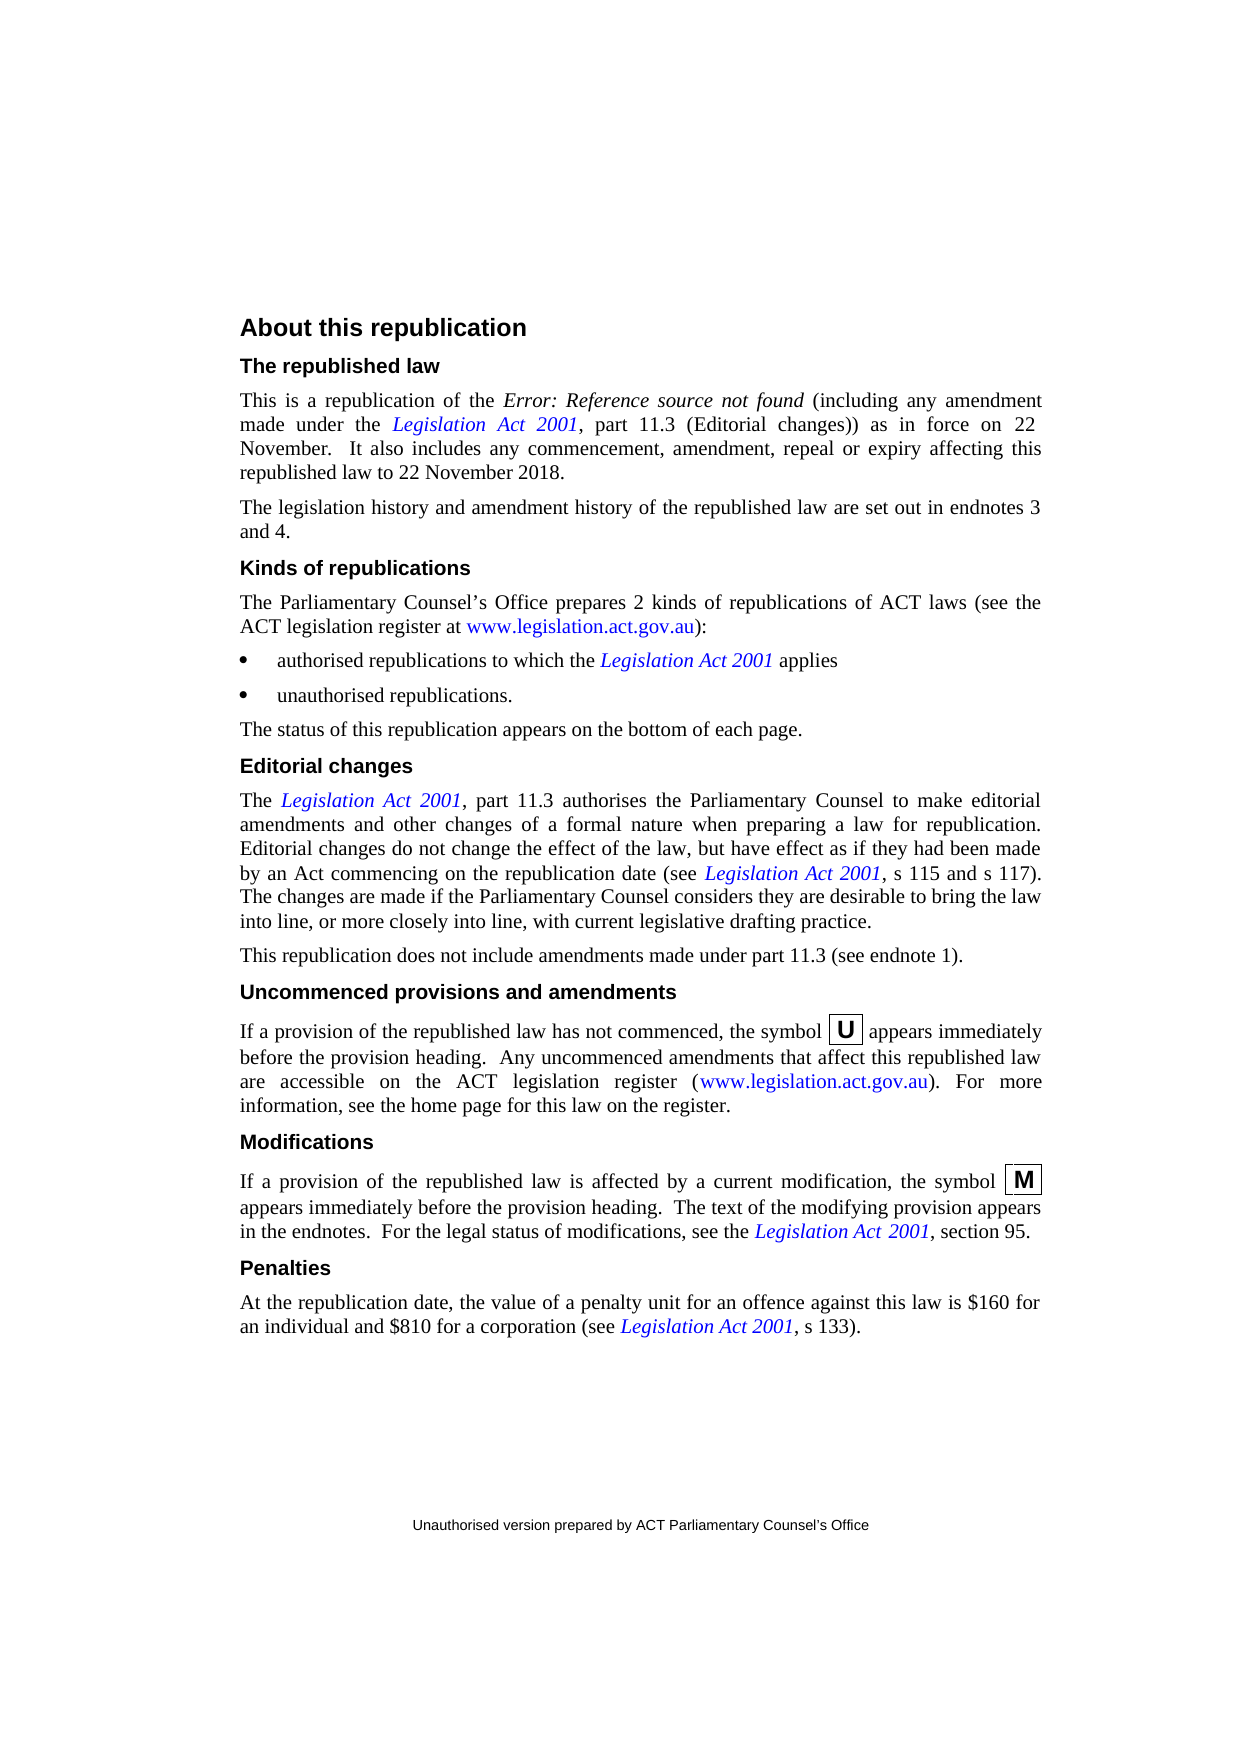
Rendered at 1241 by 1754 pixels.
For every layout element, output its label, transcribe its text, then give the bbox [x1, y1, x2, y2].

text The republished law [239, 354, 1042, 378]
text The status of this republication appears on the bottom of each page. [239, 717, 1042, 741]
text Penalties [239, 1255, 1042, 1279]
text Kinds of republications [239, 555, 1042, 579]
text If a provision of the republished law is affected by a current modification, the symbol M appears immediately before the provision heading. The text of the modifying provision appears in the endnotes. For the legal status of modifications, see the Legislation Act 2001, section 95. [239, 1164, 1042, 1243]
subtitle About this republication [239, 312, 1042, 341]
text The legislation history and amendment history of the republished law are set out in endnotes 3 and 4. [239, 495, 1042, 543]
text unauthorised republications. [239, 683, 1042, 707]
text This republication does not include amendments made under part 11.3 (see endnote 1). [239, 943, 1042, 967]
text At the republication date, the value of a penalty unit for an offence against this law is $160 for an individual and $810 for a corporation (see Legislation Act 2001, s 133). [239, 1290, 1042, 1338]
text Modifications [239, 1129, 1042, 1153]
text authorised republications to which the Legislation Act 2001 applies [239, 648, 1042, 672]
text If a provision of the republished law has not commenced, the symbol U appears immediately before the provision heading. Any uncommenced amendments that affect this republished law are accessible on the ACT legislation register (www.legislation.act.gov.au). For more information, see the home page for this law on the register. [239, 1014, 1042, 1117]
text Editorial changes [239, 754, 1042, 778]
text The Legislation Act 2001, part 11.3 authorises the Parliamentary Counsel to make editorial amendments and other changes of a formal nature when preparing a law for republication. Editorial changes do not change the effect of the law, but have effect as if they had been made by an Act commencing on the republication date (see Legislation Act 2001, s 115 and s 117). The changes are made if the Parliamentary Counsel considers they are desirable to bring the law into line, or more closely into line, with current legislative drafting practice. [239, 788, 1042, 933]
text The Parliamentary Counsel’s Office prepares 2 kinds of republications of ACT laws (see the ACT legislation register at www.legislation.act.gov.au): [239, 590, 1042, 638]
text Uncommenced provisions and amendments [239, 979, 1042, 1003]
